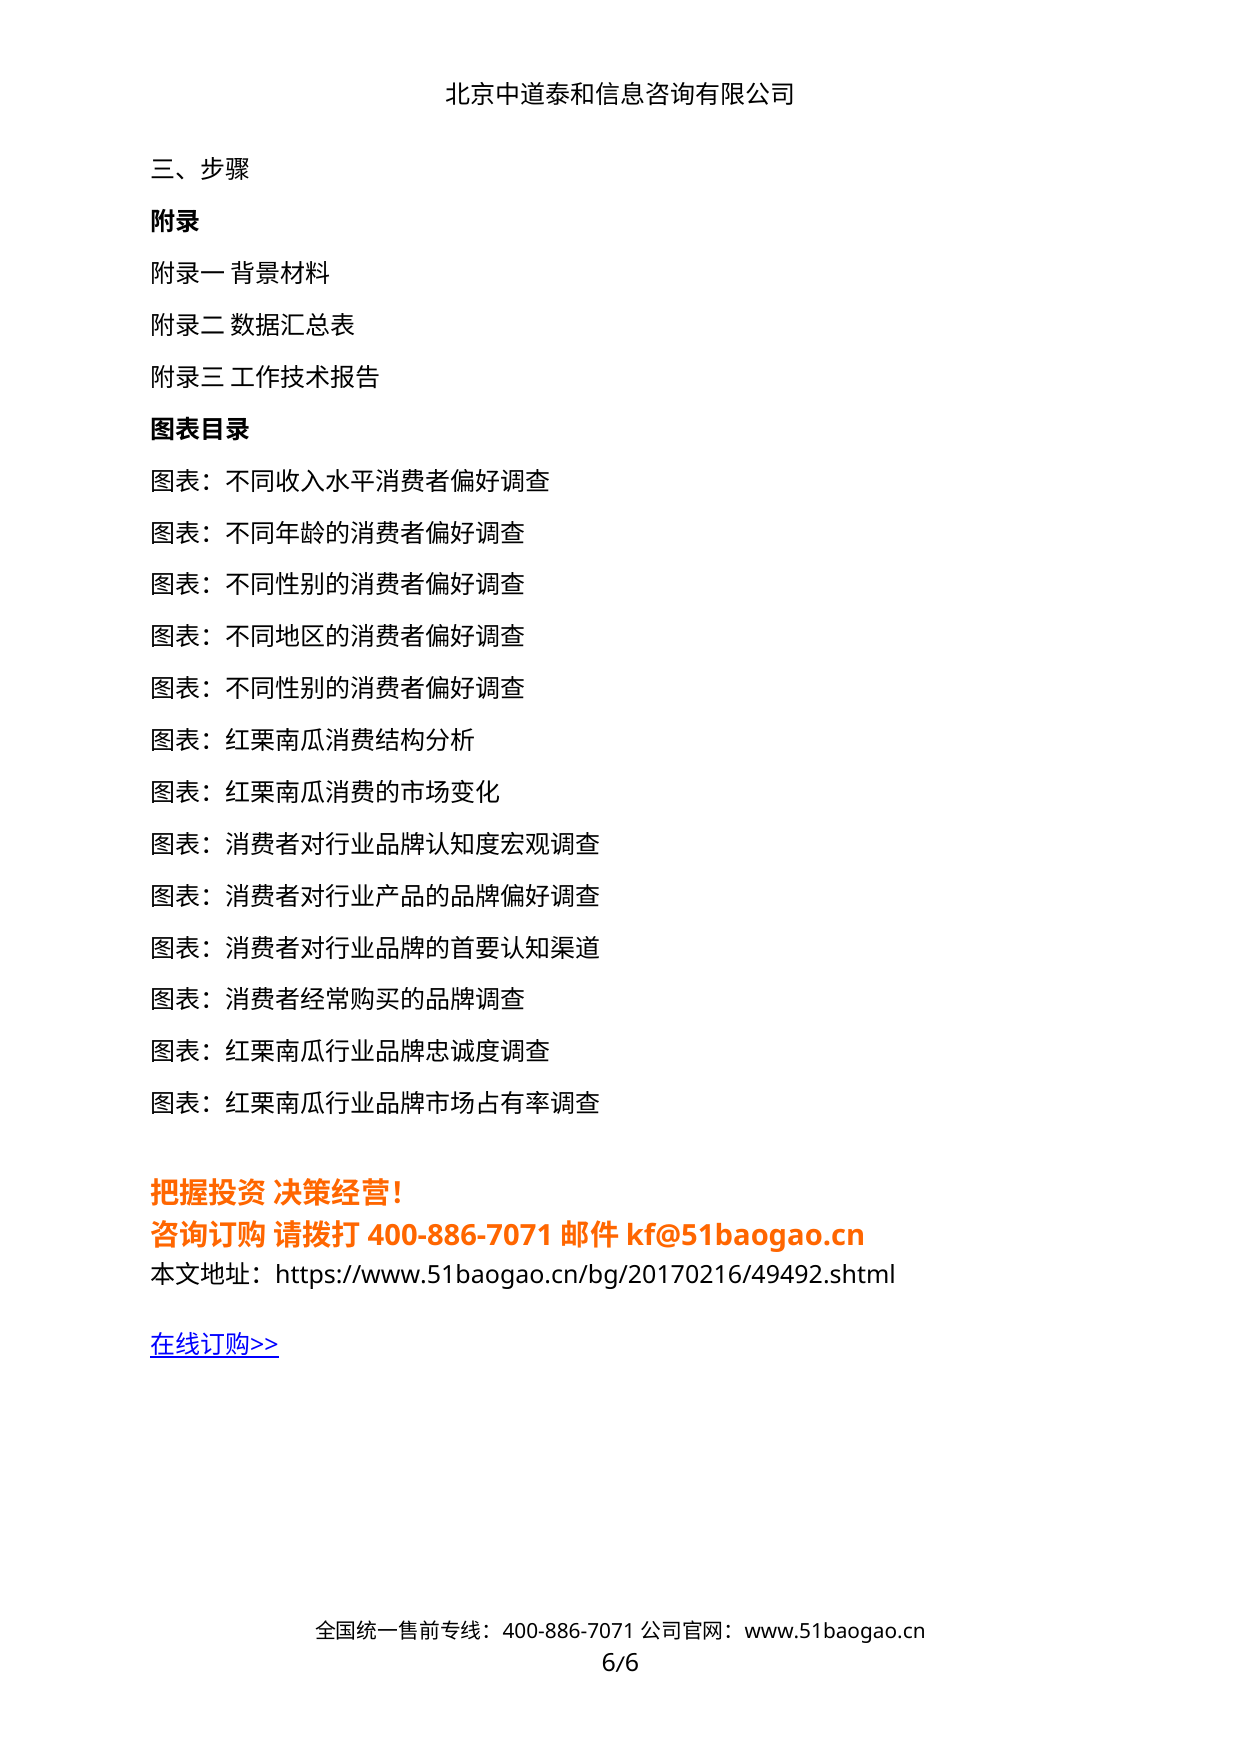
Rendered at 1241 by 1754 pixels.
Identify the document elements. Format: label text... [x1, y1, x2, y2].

text 图表：不同收入水平消费者偏好调查 [150, 461, 1090, 497]
text 附录 [150, 202, 1090, 238]
text 图表：红栗南瓜消费的市场变化 [150, 772, 1090, 809]
text 图表目录 [150, 409, 1090, 446]
text 附录二 数据汇总表 [150, 306, 1090, 342]
text 图表：消费者对行业产品的品牌偏好调查 [150, 876, 1090, 912]
text 图表：不同性别的消费者偏好调查 [150, 565, 1090, 601]
text 图表：消费者对行业品牌认知度宏观调查 [150, 824, 1090, 861]
text 图表：不同性别的消费者偏好调查 [150, 669, 1090, 705]
text 在线订购>> [150, 1291, 1090, 1361]
text 图表：消费者经常购买的品牌调查 [150, 980, 1090, 1016]
text 图表：不同地区的消费者偏好调查 [150, 617, 1090, 653]
text 图表：红栗南瓜消费结构分析 [150, 721, 1090, 757]
text 图表：消费者对行业品牌的首要认知渠道 [150, 928, 1090, 964]
text 图表：红栗南瓜行业品牌忠诚度调查 [150, 1032, 1090, 1068]
text 附录一 背景材料 [150, 254, 1090, 290]
text 三、步骤 [150, 150, 1090, 186]
text 图表：红栗南瓜行业品牌市场占有率调查 [150, 1084, 1090, 1120]
text 图表：不同年龄的消费者偏好调查 [150, 513, 1090, 549]
text 附录三 工作技术报告 [150, 357, 1090, 394]
text 把握投资 决策经营！咨询订购 请拨打 400-886-7071 邮件 kf@51baogao.cn本文地址：https://www.51baogao.cn/bg/20170216/49492.shtml [150, 1136, 1090, 1291]
